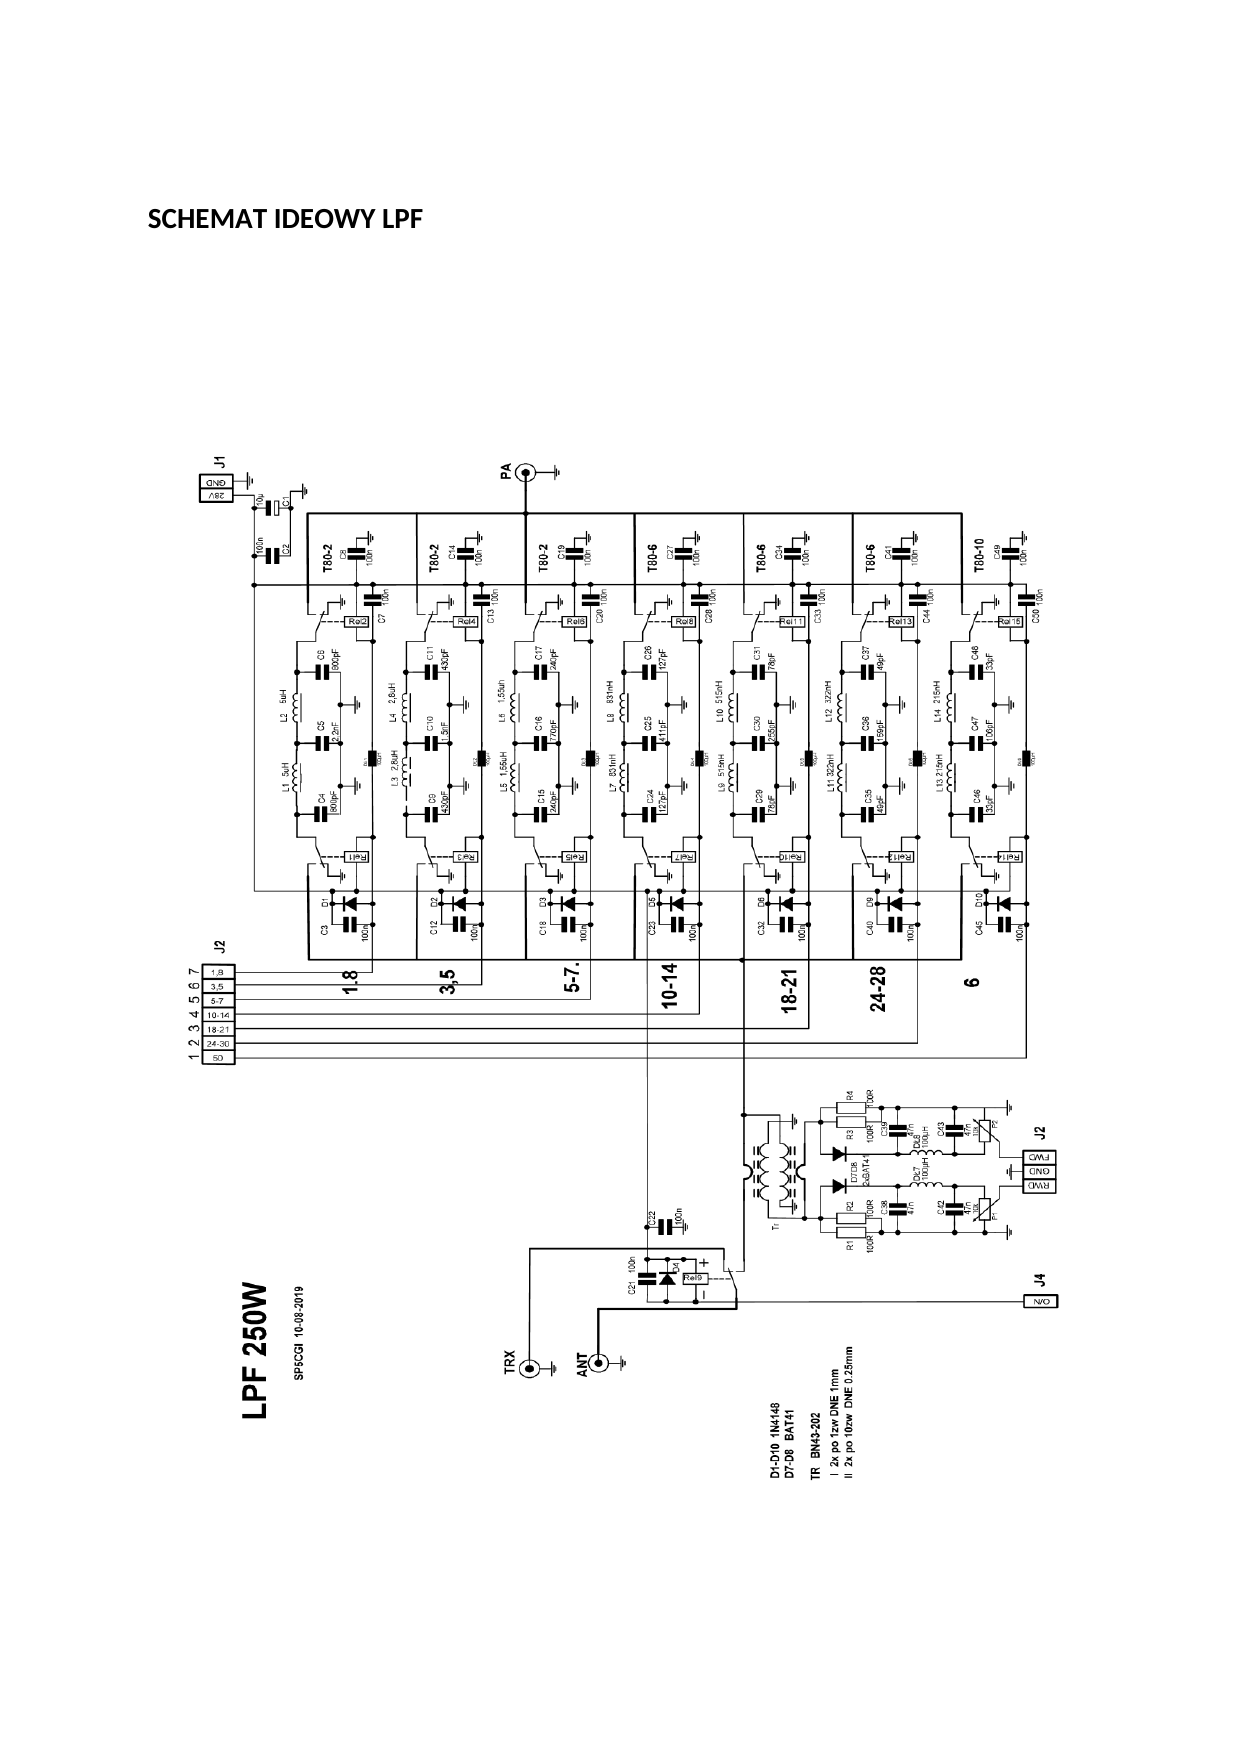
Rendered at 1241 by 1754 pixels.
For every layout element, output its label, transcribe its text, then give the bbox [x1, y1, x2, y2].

picture [147, 262, 1142, 1499]
text SCHEMAT IDEOWY LPF [148, 201, 1093, 236]
